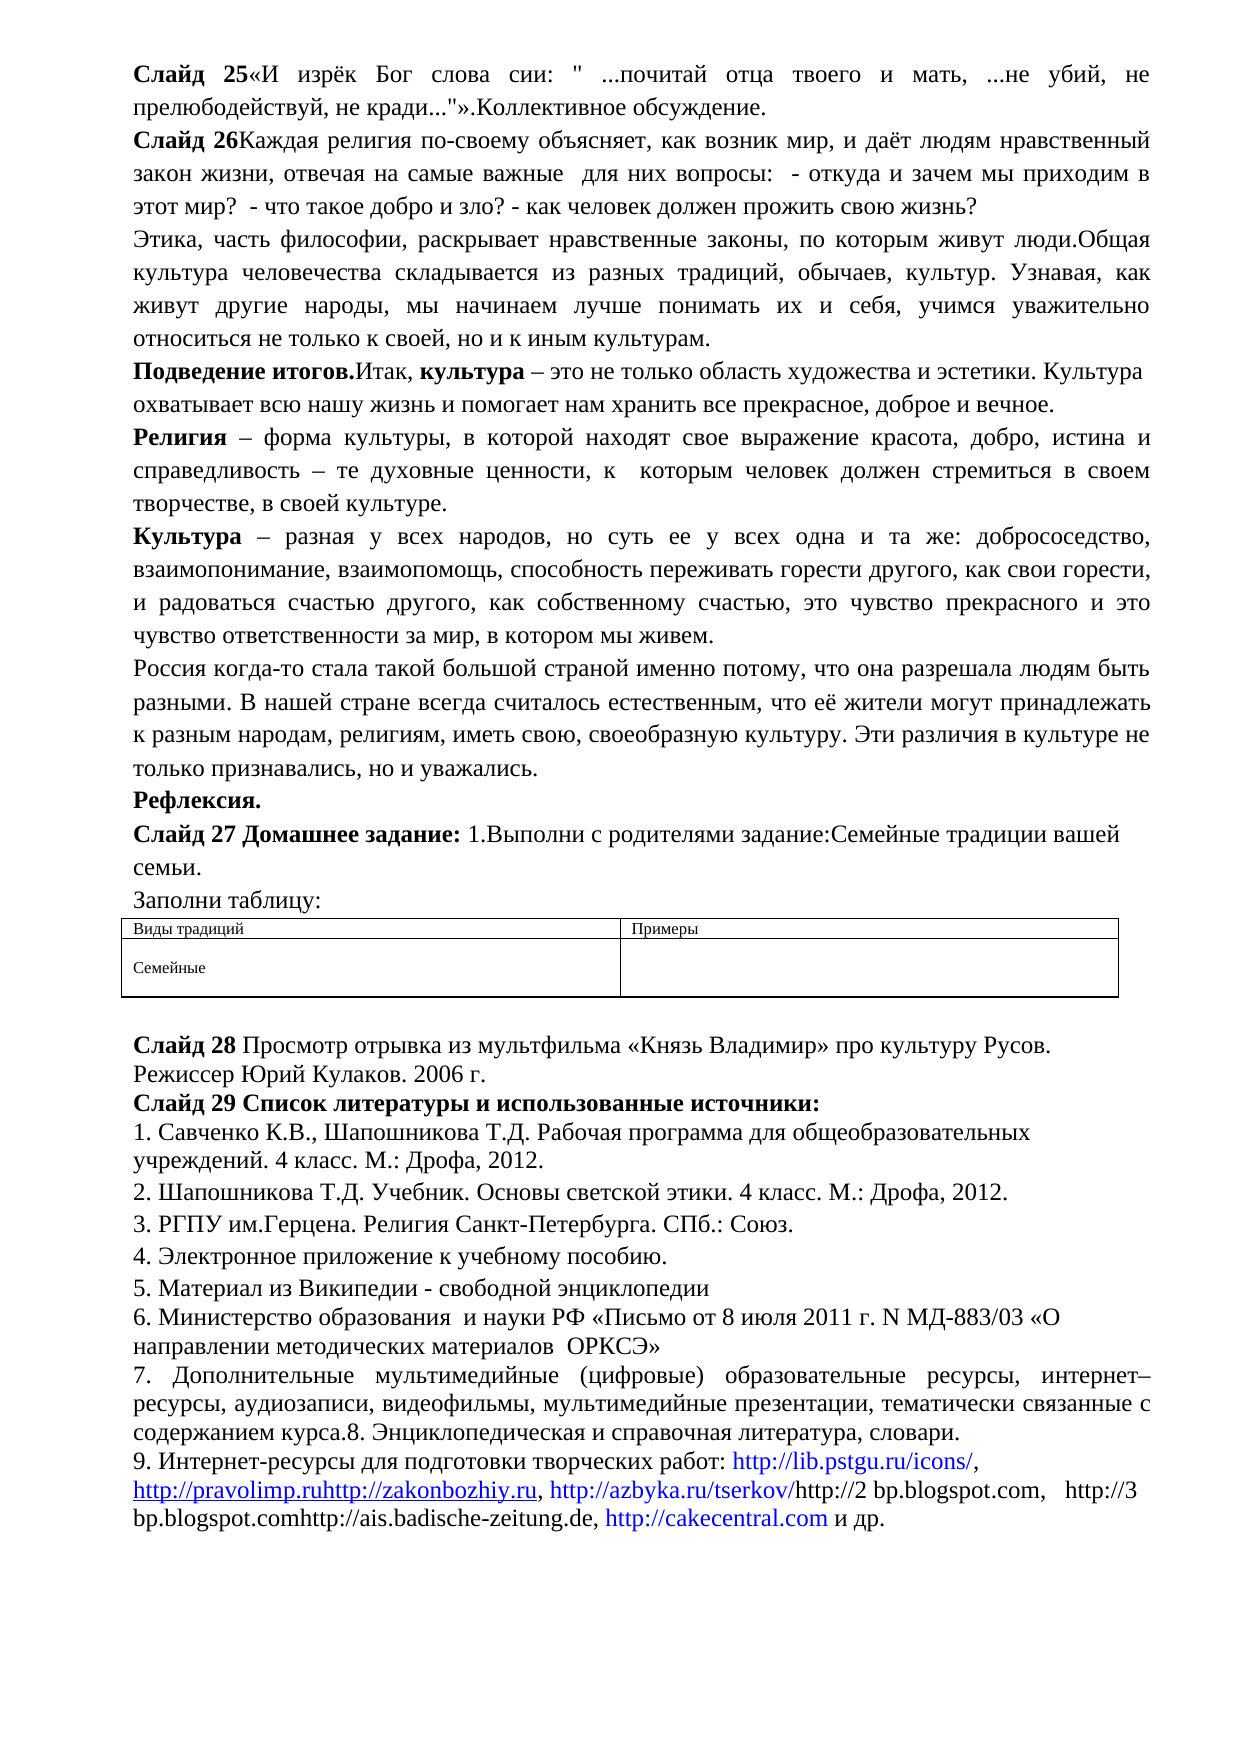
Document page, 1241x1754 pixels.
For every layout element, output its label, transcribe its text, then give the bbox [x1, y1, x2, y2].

text 3. РГПУ им.Герцена. Религия Санкт-Петербурга. СПб.: Союз. [133, 1209, 1152, 1238]
text 2. Шапошникова Т.Д. Учебник. Основы светской этики. 4 класс. М.: Дрофа, 2012. [133, 1177, 1152, 1206]
text Рефлексия. [133, 786, 1152, 814]
table_header Виды традиций [122, 919, 620, 938]
text Россия когда-то стала такой большой страной именно потому, что она разрешала людям быть разными. В нашей стране всегда считалось естественным, что её жители могут принадлежать к разным народам, религиям, иметь свою, своеобразную культуру. Эти различия в культуре не только признавались, но и уважались. [133, 653, 1152, 781]
text Заполни таблицу: [133, 885, 1152, 913]
table_header Примеры [621, 919, 1118, 938]
text 5. Материал из Википедии - свободной энциклопедии [133, 1273, 1152, 1302]
text Слайд 25«И изрёк Бог слова сии: " ...почитай отца твоего и мать, ...не убий, не прелюбодействуй, не кради..."».Коллективное обсуждение. [133, 59, 1152, 121]
table_cell [621, 939, 1118, 996]
text 7. Дополнительные мультимедийные (цифровые) образовательные ресурсы, интернет–ресурсы, аудиозаписи, видеофильмы, мультимедийные презентации, тематически связанные с содержанием курса.8. Энциклопедическая и справочная литература, словари. [133, 1360, 1152, 1446]
text Этика, часть философии, раскрывает нравственные законы, по которым живут люди.Общая культура человечества складывается из разных традиций, обычаев, культур. Узнавая, как живут другие народы, мы начинаем лучше понимать их и себя, учимся уважительно относиться не только к своей, но и к иным культурам. [133, 224, 1152, 352]
text Слайд 29 Список литературы и использованные источники: [133, 1088, 1152, 1117]
text 6. Министерство образования и науки РФ «Письмо от 8 июля 2011 г. N МД-883/03 «О направлении методических материалов ОРКСЭ» [133, 1302, 1152, 1360]
table_cell Семейные [122, 939, 620, 996]
text Слайд 27 Домашнее задание: 1.Выполни с родителями задание:Семейные традиции вашей семьи. [133, 819, 1152, 880]
text Слайд 28 Просмотр отрывка из мультфильма «Князь Владимир» про культуру Русов. Режиссер Юрий Кулаков. 2006 г. [133, 1031, 1152, 1088]
text 1. Савченко К.В., Шапошникова Т.Д. Рабочая программа для общеобразовательных учреждений. 4 класс. М.: Дрофа, 2012. [133, 1117, 1152, 1174]
text 9. Интернет-ресурсы для подготовки творческих работ: http://lib.pstgu.ru/icons/, http://pravolimp.ruhttp://zakonbozhiy.ru, http://azbyka.ru/tserkov/http://2 bp.blogspot.com, http://3 bp.blogspot.comhttp://ais.badische-zeitung.de, http://cakecentral.com и др. [133, 1446, 1152, 1532]
text Подведение итогов.Итак, культура – это не только область художества и эстетики. Культура охватывает всю нашу жизнь и помогает нам хранить все прекрасное, доброе и вечное. [133, 356, 1152, 418]
text 4. Электронное приложение к учебному пособию. [133, 1241, 1152, 1270]
text Культура – разная у всех народов, но суть ее у всех одна и та же: добрососедство, взаимопонимание, взаимопомощь, способность переживать горести другого, как свои горести, и радоваться счастью другого, как собственному счастью, это чувство прекрасного и это чувство ответственности за мир, в котором мы живем. [133, 521, 1152, 649]
text Слайд 26Каждая религия по-своему объясняет, как возник мир, и даёт людям нравственный закон жизни, отвечая на самые важные для них вопросы: - откуда и зачем мы приходим в этот мир? - что такое добро и зло? - как человек должен прожить свою жизнь? [133, 125, 1152, 220]
text Религия – форма культуры, в которой находят свое выражение красота, добро, истина и справедливость – те духовные ценности, к которым человек должен стремиться в своем творчестве, в своей культуре. [133, 422, 1152, 517]
